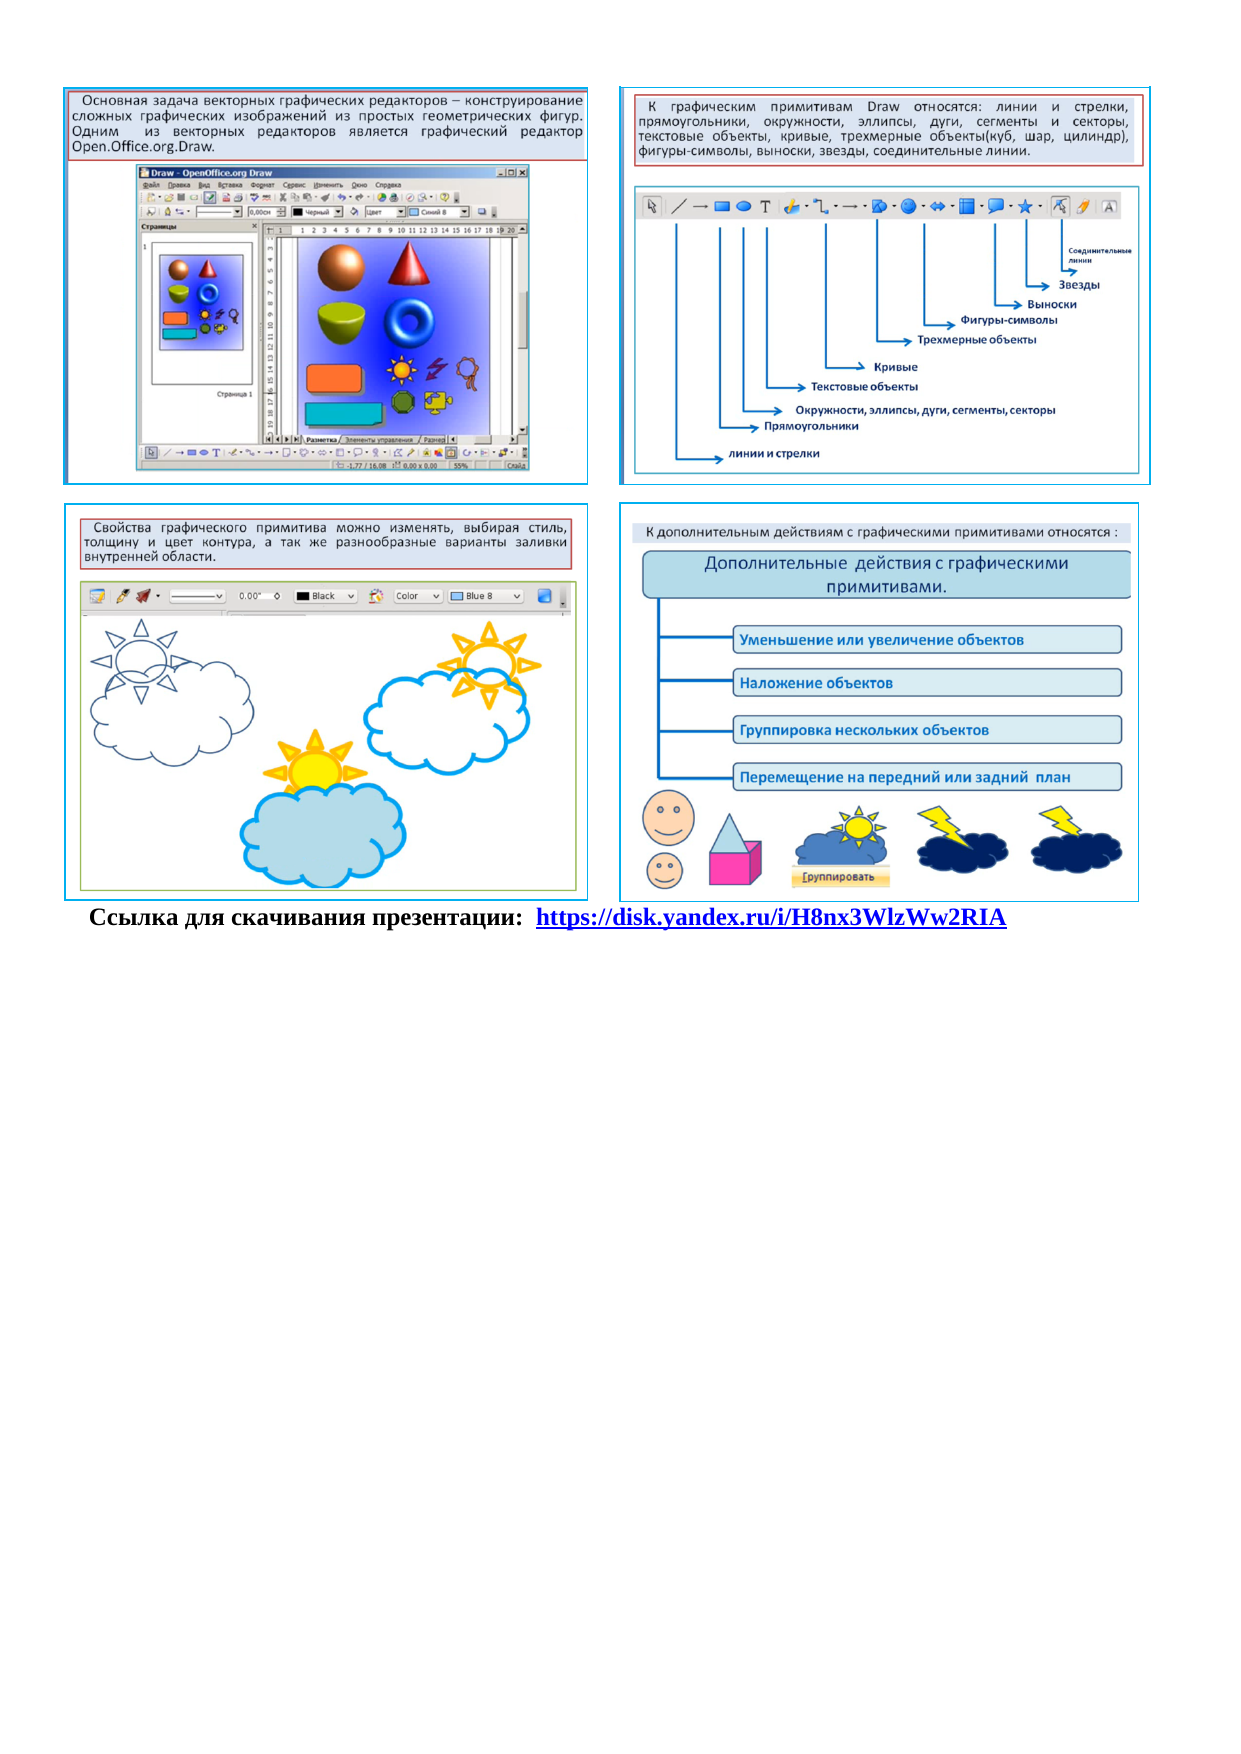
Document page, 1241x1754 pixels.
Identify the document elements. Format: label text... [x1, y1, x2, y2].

picture [622, 505, 1137, 900]
picture [67, 506, 586, 898]
picture [622, 89, 1148, 483]
picture [66, 90, 586, 482]
